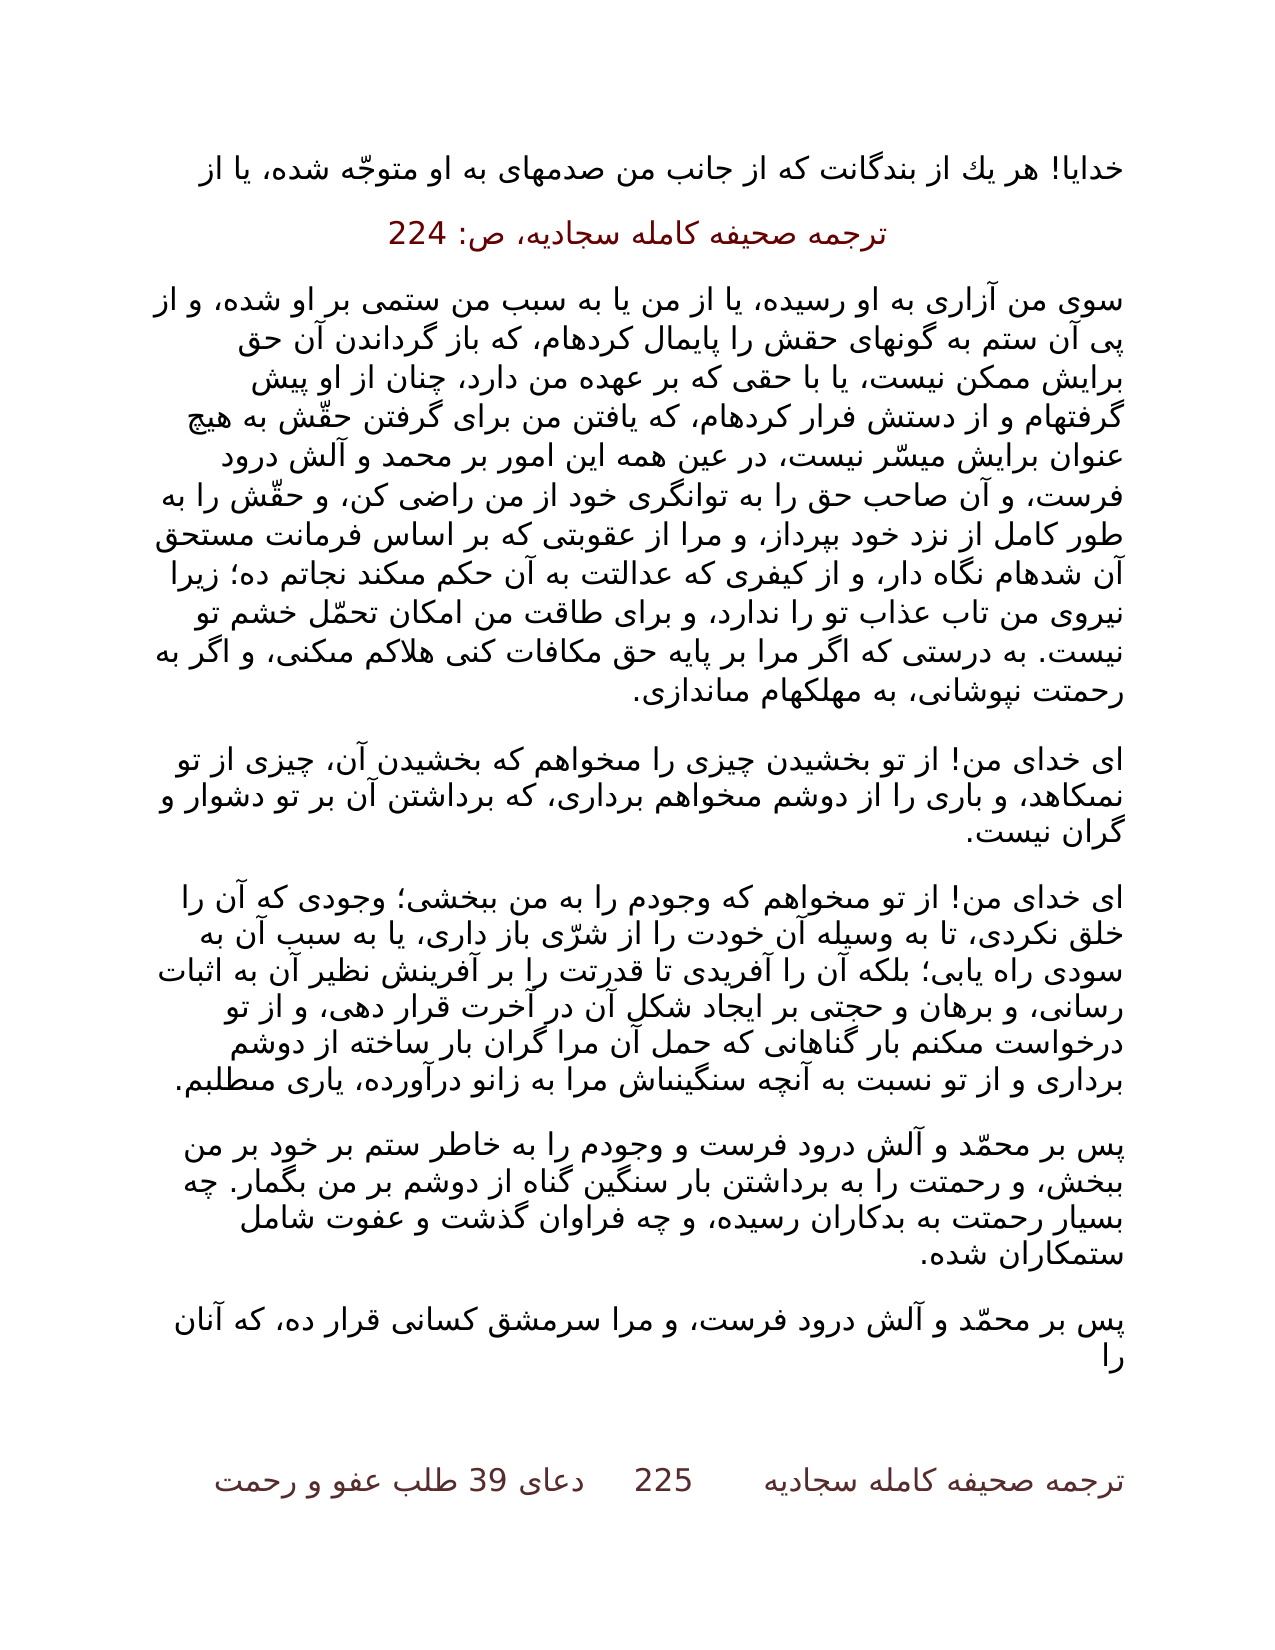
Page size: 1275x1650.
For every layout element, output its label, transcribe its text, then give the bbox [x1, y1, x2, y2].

text اى خداى من! از تو بخشيدن چيزى را مى‏خواهم كه بخشيدن آن، چيزى از تو نمى‏كاهد، و بارى را از دوشم مى‏خواهم بردارى، كه برداشتن آن بر تو دشوار و گران نيست. [150, 741, 1125, 850]
text اى خداى من! از تو مى‏خواهم كه وجودم را به من ببخشى؛ وجودى كه آن را خلق نكردى، تا به وسيله آن خودت را از شرّى باز دارى، يا به سبب آن به سودى راه يابى؛ بلكه آن را آفريدى تا قدرتت را بر آفرينش نظير آن به اثبات رسانى، و برهان و حجتى بر ايجاد شكل آن در آخرت قرار دهى، و از تو درخواست مى‏كنم بار گناهانى كه حمل آن مرا گران بار ساخته از دوشم بردارى و از تو نسبت به آنچه سنگينى‏اش مرا به زانو درآورده، يارى مى‏طلبم. [150, 879, 1125, 1097]
text پس بر محمّد و آلش درود فرست و وجودم را به خاطر ستم بر خود بر من ببخش، و رحمتت را به برداشتن بار سنگين گناه از دوشم بر من بگمار. چه بسيار رحمتت به بدكاران رسيده، و چه فراوان گذشت و عفوت شامل ستمكاران شده. [150, 1127, 1125, 1272]
text ترجمه صحيفه كامله سجاديه، ص: 224 [150, 216, 1125, 252]
text پس بر محمّد و آلش درود فرست، و مرا سرمشق كسانى قرار ده، كه آنان را [150, 1301, 1125, 1374]
text ترجمه صحيفه كامله سجاديه 225 دعاى 39 طلب عفو و رحمت [150, 1462, 1125, 1499]
text خدايا! هر يك از بندگانت كه از جانب من صدمه‏اى به او متوجّه شده، يا از [150, 150, 1125, 186]
text سوى من آزارى به او رسيده، يا از من يا به سبب من ستمى بر او شده، و از پى آن ستم به گونه‏اى حقش را پايمال كرده‏ام، كه باز گرداندن آن حق برايش ممكن نيست، يا با حقى كه بر عهده من دارد، چنان از او پيش گرفته‏ام و از دستش فرار كرده‏ام، كه يافتن من براى گرفتن حقّش به هيچ عنوان برايش ميسّر نيست، در عين همه اين امور بر محمد و آلش درود فرست، و آن صاحب حق را به توانگرى خود از من راضى كن، و حقّش را به طور كامل از نزد خود بپرداز، و مرا از عقوبتى كه بر اساس فرمانت مستحق آن شده‏ام نگاه دار، و از كيفرى كه عدالتت به آن حكم مى‏كند نجاتم ده؛ زيرا نيروى من تاب عذاب تو را ندارد، و براى طاقت من امكان تحمّل خشم تو نيست. به درستى كه اگر مرا بر پايه حق مكافات كنى هلاكم مى‏كنى، و اگر به رحمتت نپوشانى، به مهلكه‏ام مى‏اندازى. [150, 281, 1125, 709]
